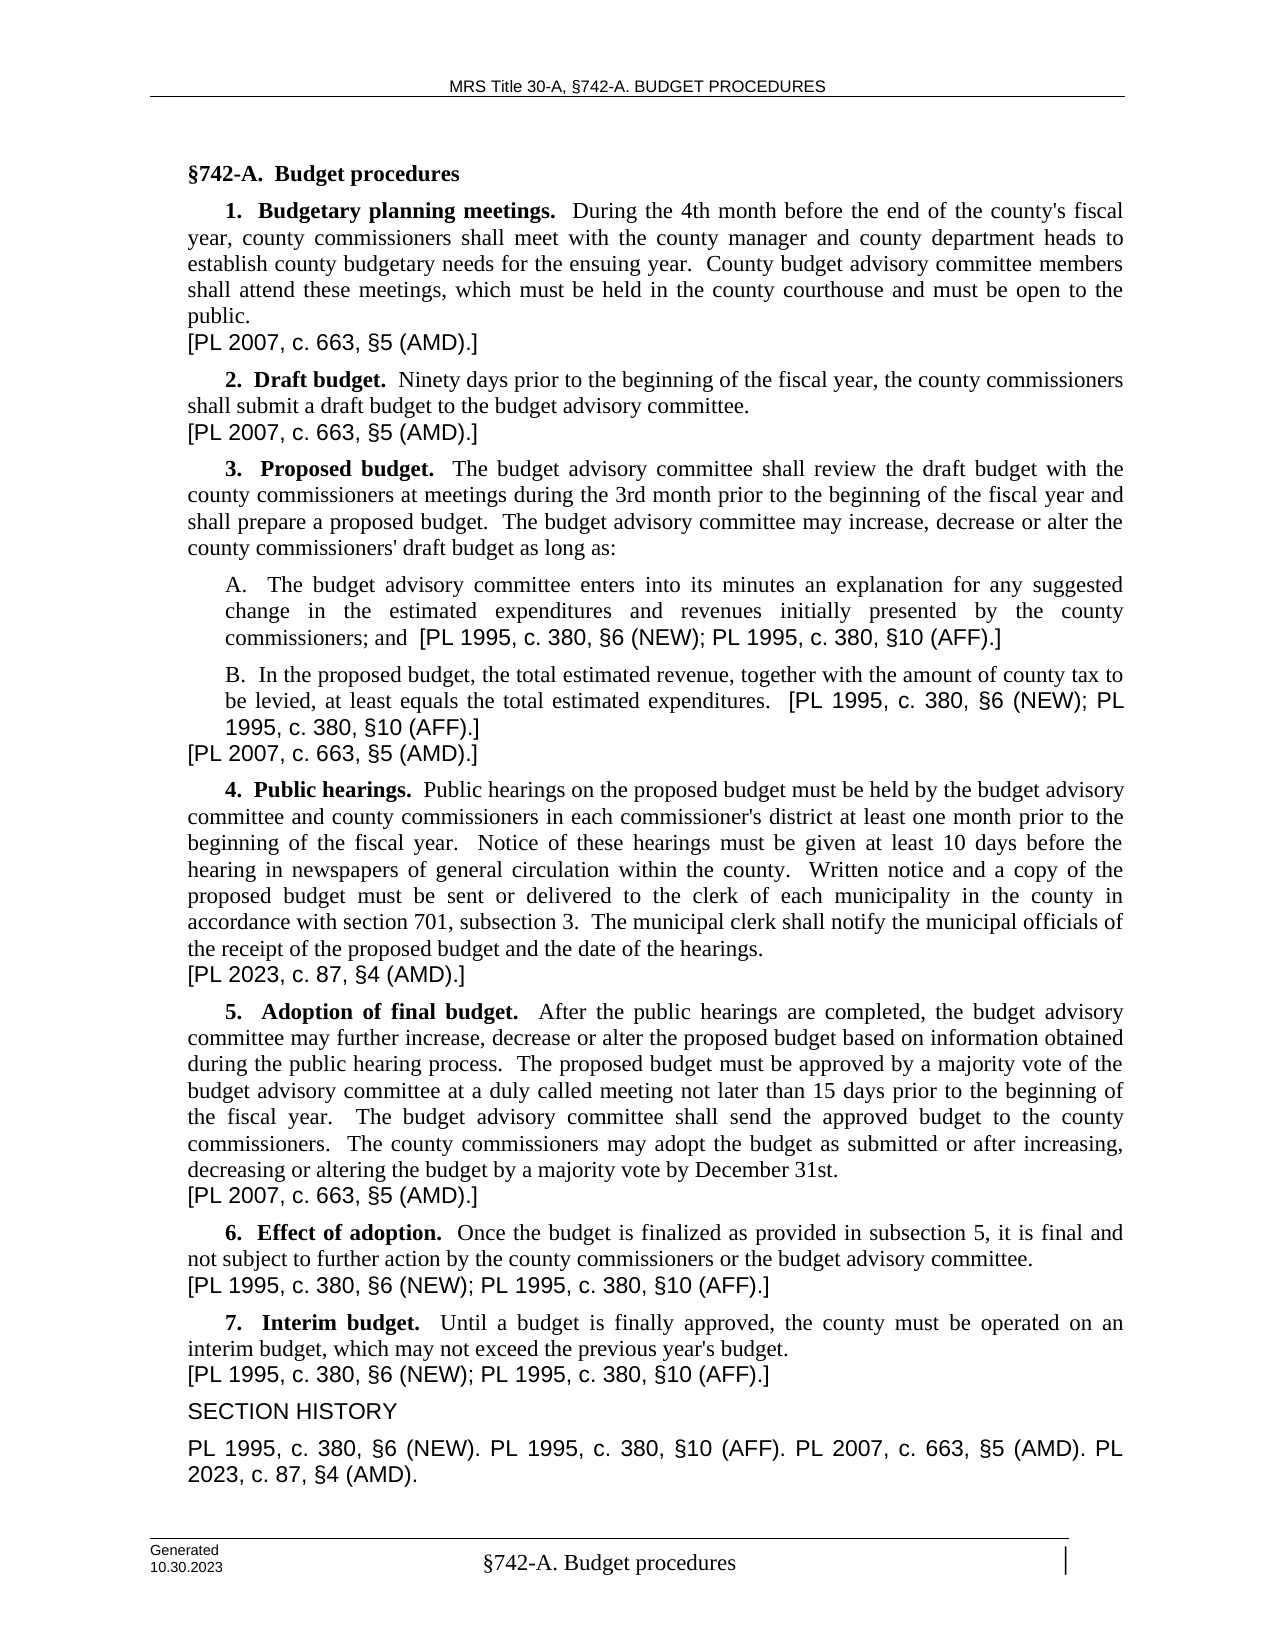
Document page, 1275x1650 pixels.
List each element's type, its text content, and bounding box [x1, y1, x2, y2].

text B. In the proposed budget, the total estimated revenue, together with the amount of county tax to be levied, at least equals the total estimated expenditures. [PL 1995, c. 380, §6 (NEW); PL 1995, c. 380, §10 (AFF).] [225, 661, 1125, 740]
text [PL 1995, c. 380, §6 (NEW); PL 1995, c. 380, §10 (AFF).] [187, 1361, 1125, 1388]
text [PL 1995, c. 380, §6 (NEW); PL 1995, c. 380, §10 (AFF).] [187, 1272, 1125, 1298]
text 1. Budgetary planning meetings. During the 4th month before the end of the county's fiscal year, county commissioners shall meet with the county manager and county department heads to establish county budgetary needs for the ensuing year. County budget advisory committee members shall attend these meetings, which must be held in the county courthouse and must be open to the public. [187, 197, 1125, 329]
text SECTION HISTORY [187, 1398, 1125, 1424]
text A. The budget advisory committee enters into its minutes an explanation for any suggested change in the estimated expenditures and revenues initially presented by the county commissioners; and [PL 1995, c. 380, §6 (NEW); PL 1995, c. 380, §10 (AFF).] [225, 571, 1125, 650]
text [PL 2023, c. 87, §4 (AMD).] [187, 961, 1125, 987]
text [PL 2007, c. 663, §5 (AMD).] [187, 740, 1125, 766]
text 4. Public hearings. Public hearings on the proposed budget must be held by the budget advisory committee and county commissioners in each commissioner's district at least one month prior to the beginning of the fiscal year. Notice of these hearings must be given at least 10 days before the hearing in newspapers of general circulation within the county. Written notice and a copy of the proposed budget must be sent or delivered to the clerk of each municipality in the county in accordance with section 701, subsection 3. The municipal clerk shall notify the municipal officials of the receipt of the proposed budget and the date of the hearings. [187, 777, 1125, 961]
text 2. Draft budget. Ninety days prior to the beginning of the fiscal year, the county commissioners shall submit a draft budget to the budget advisory committee. [187, 366, 1125, 418]
text [PL 2007, c. 663, §5 (AMD).] [187, 418, 1125, 445]
text 7. Interim budget. Until a budget is finally approved, the county must be operated on an interim budget, which may not exceed the previous year's budget. [187, 1308, 1125, 1361]
text 6. Effect of adoption. Once the budget is finalized as provided in subsection 5, it is final and not subject to further action by the county commissioners or the budget advisory committee. [187, 1219, 1125, 1272]
text PL 1995, c. 380, §6 (NEW). PL 1995, c. 380, §10 (AFF). PL 2007, c. 663, §5 (AMD). PL 2023, c. 87, §4 (AMD). [187, 1435, 1125, 1487]
text 5. Adoption of final budget. After the public hearings are completed, the budget advisory committee may further increase, decrease or alter the proposed budget based on information obtained during the public hearing process. The proposed budget must be approved by a majority vote of the budget advisory committee at a duly called meeting not later than 15 days prior to the beginning of the fiscal year. The budget advisory committee shall send the approved budget to the county commissioners. The county commissioners may adopt the budget as submitted or after increasing, decreasing or altering the budget by a majority vote by December 31st. [187, 998, 1125, 1182]
text §742-A. Budget procedures [187, 160, 1125, 187]
text [PL 2007, c. 663, §5 (AMD).] [187, 329, 1125, 355]
text 3. Proposed budget. The budget advisory committee shall review the draft budget with the county commissioners at meetings during the 3rd month prior to the beginning of the fiscal year and shall prepare a proposed budget. The budget advisory committee may increase, decrease or alter the county commissioners' draft budget as long as: [187, 455, 1125, 561]
text [PL 2007, c. 663, §5 (AMD).] [187, 1182, 1125, 1209]
